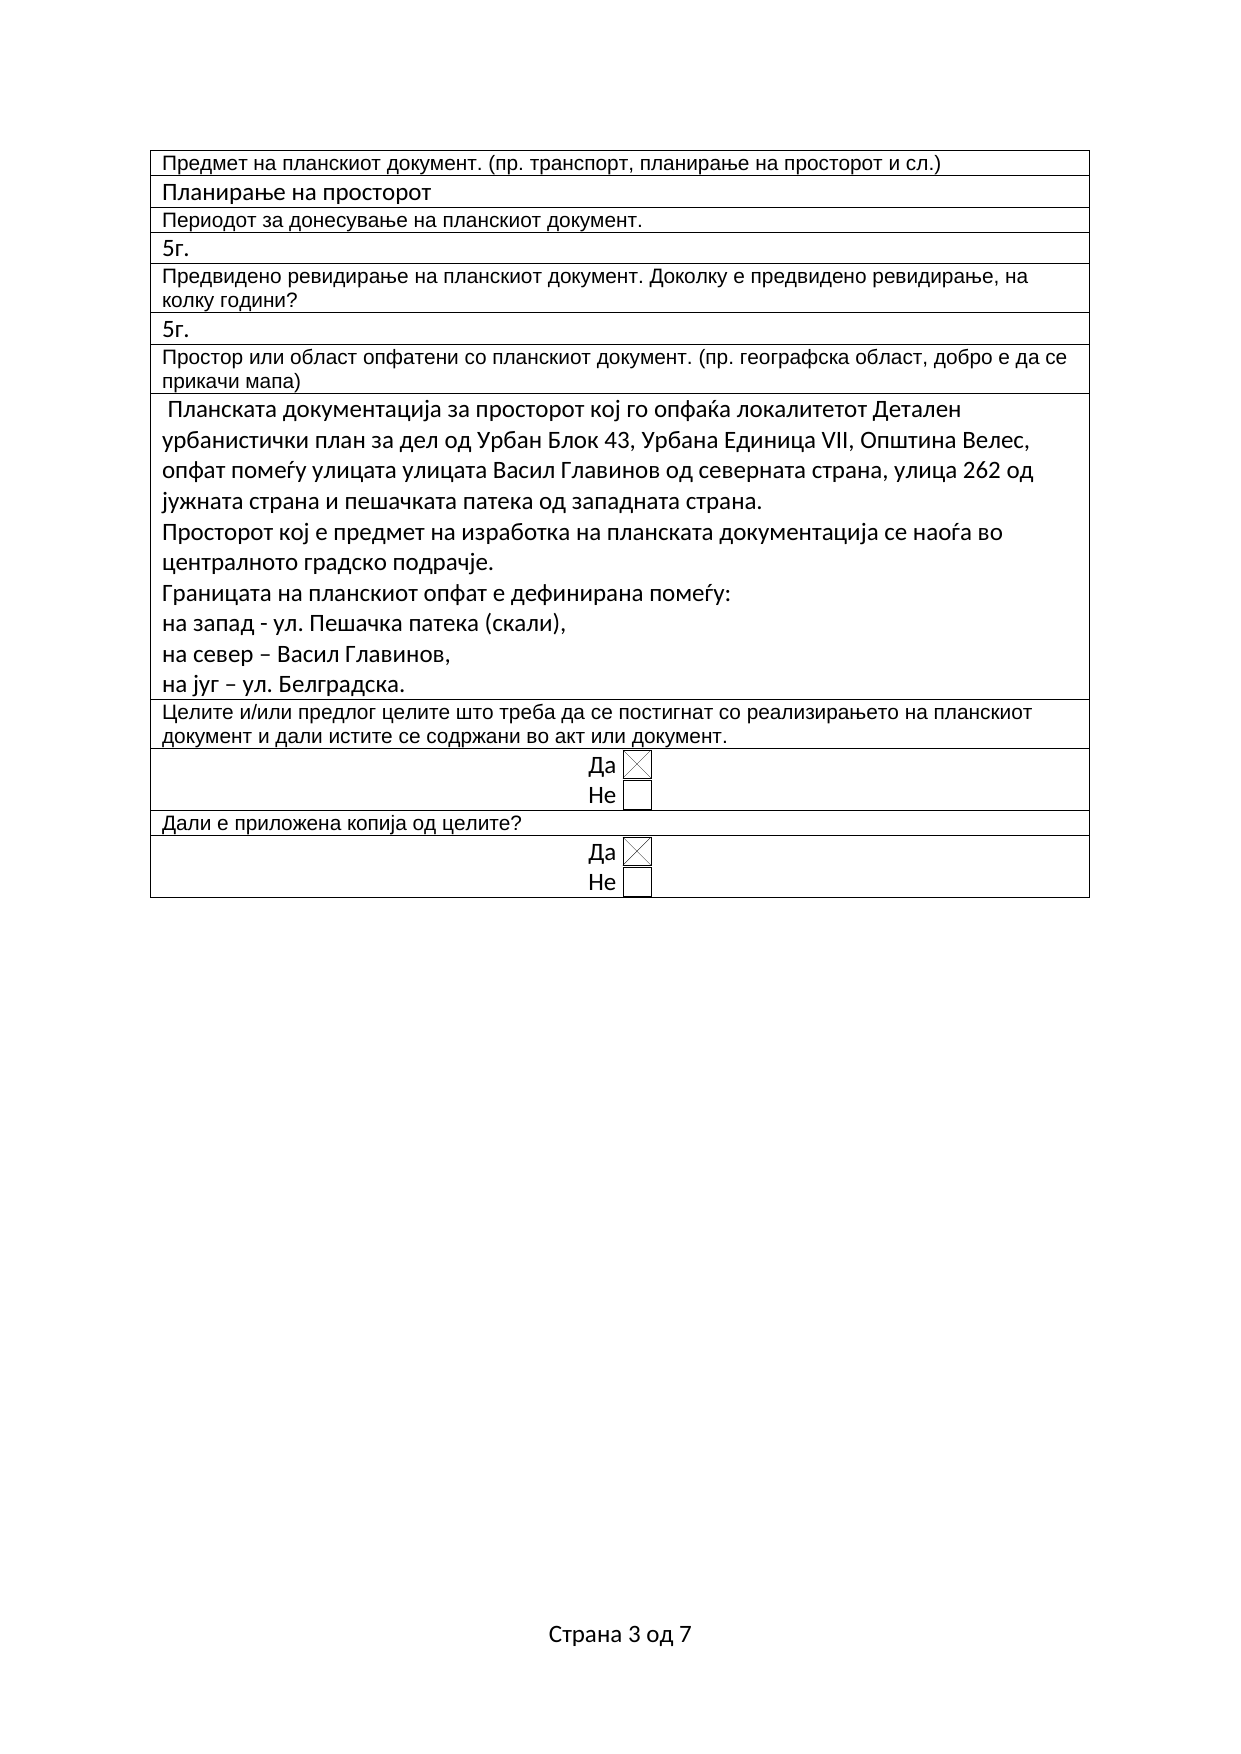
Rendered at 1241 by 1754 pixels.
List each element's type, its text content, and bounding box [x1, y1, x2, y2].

table_cell Простор или област опфатени со планскиот документ. (пр. географска област, добро е да се прикачи мапа) [151, 345, 1089, 393]
table_cell Да Не [151, 749, 1089, 810]
table_cell Планирање на просторот [151, 176, 1089, 207]
table_cell Да Не [151, 836, 1089, 897]
table_cell Предмет на планскиот документ. (пр. транспорт, планирање на просторот и сл.) [151, 151, 1089, 175]
table_cell Периодот за донесување на планскиот документ. [151, 208, 1089, 232]
table_cell Целите и/или предлог целите што треба да се постигнат со реализирањето на планскиот документ и дали истите се содржани во акт или документ. [151, 700, 1089, 748]
table_cell Предвидено ревидирање на планскиот документ. Доколку е предвидено ревидирање, на колку години? [151, 264, 1089, 312]
table_cell 5г. [151, 233, 1089, 263]
table_cell Планската документација за просторот кој го опфаќа локалитетот Детален урбанистички план за дел од Урбан Блок 43, Урбана Единица VII, Општина Велес, опфат помеѓу улицата улицата Васил Главинов од северната страна, улица 262 од јужната страна и пешачката патека од западната страна. Просторот кој е предмет на изработка на планската документација се наоѓа во централното градско подрачје. Границата на планскиот опфат е дефинирана помеѓу: на запад - ул. Пешачка патека (скали), на север – Васил Главинов, на југ – ул. Белградска. [151, 394, 1089, 699]
table_cell 5г. [151, 313, 1089, 344]
table_cell Дали е приложена копија од целите? [151, 811, 1089, 835]
